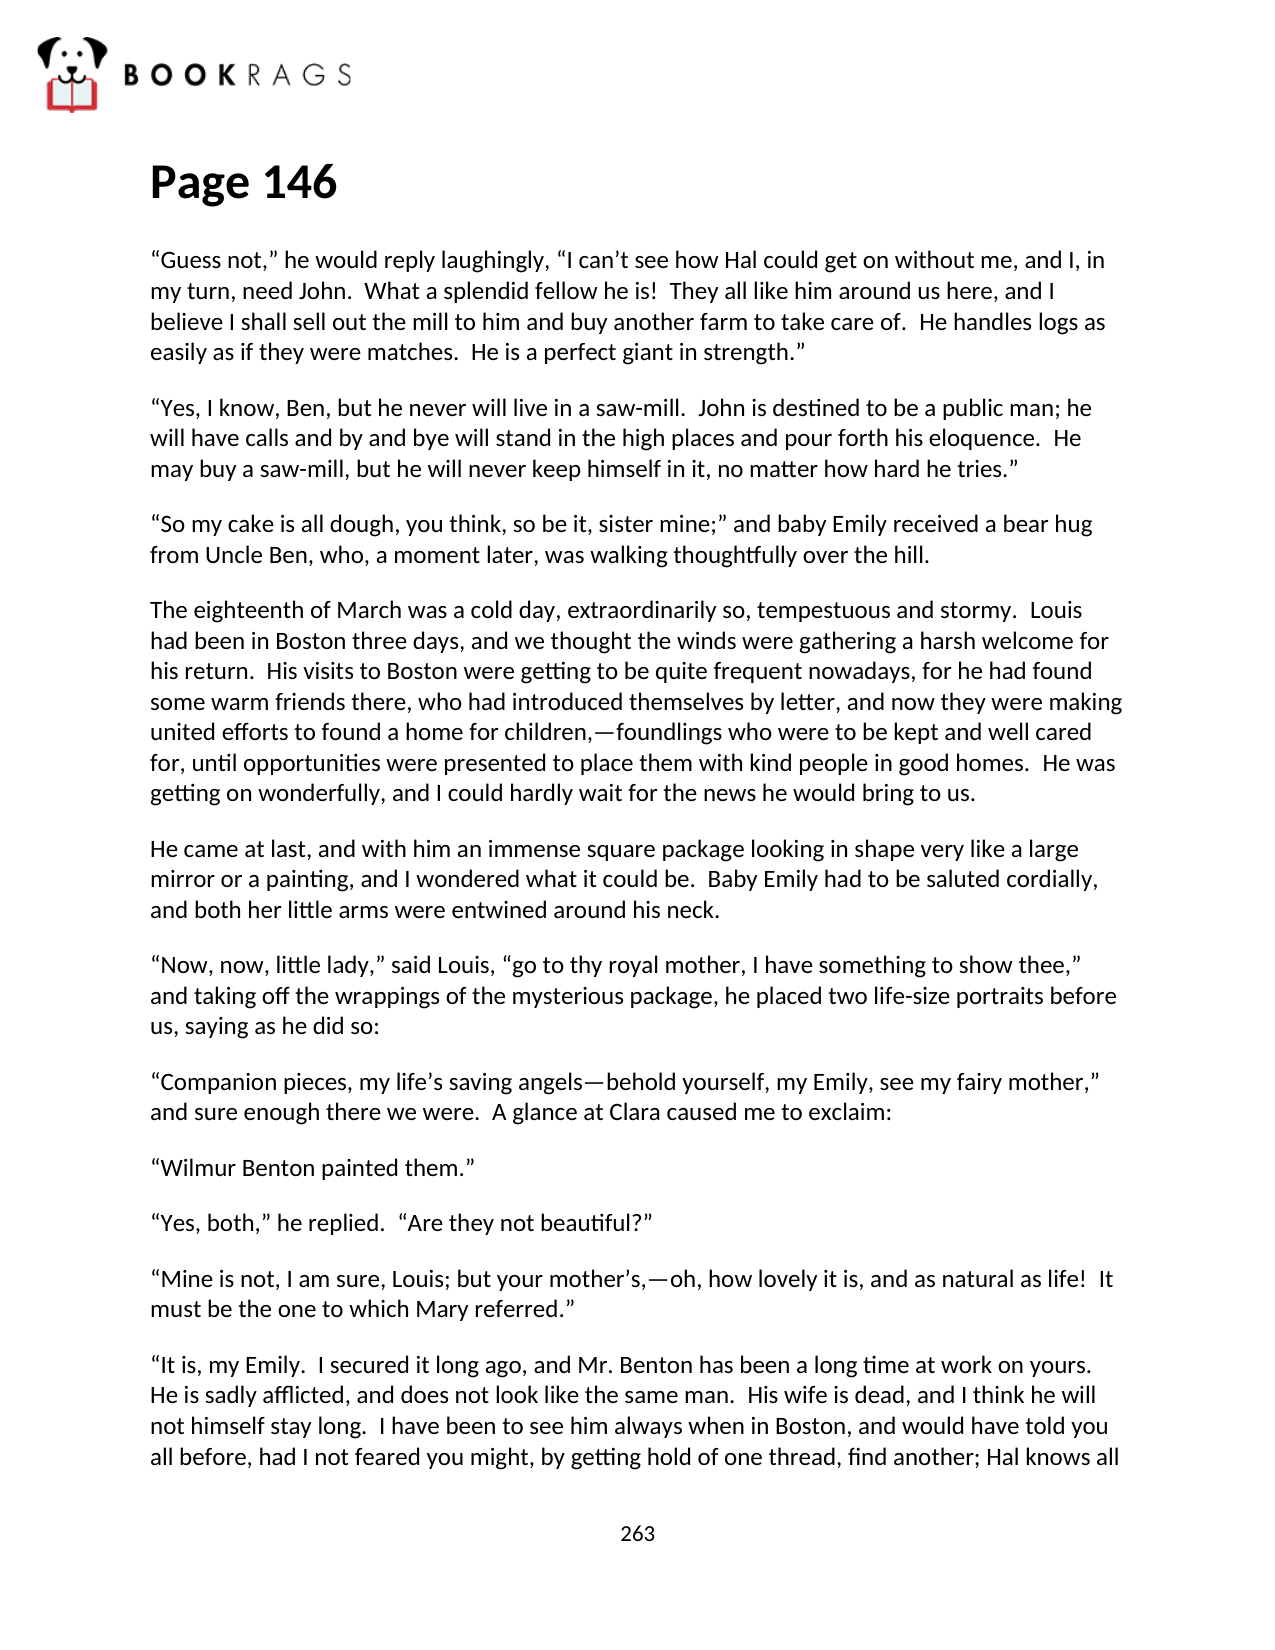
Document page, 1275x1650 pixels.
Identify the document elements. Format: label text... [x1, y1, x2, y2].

text “Wilmur Benton painted them.” [150, 1152, 1125, 1183]
text “Now, now, little lady,” said Louis, “go to thy royal mother, I have something to show thee,” and taking off the wrappings of the mysterious package, he placed two life-size portraits before us, saying as he did so: [150, 949, 1125, 1041]
text “Companion pieces, my life’s saving angels—­behold yourself, my Emily, see my fairy mother,” and sure enough there we were. A glance at Clara caused me to exclaim: [150, 1066, 1125, 1127]
text “Yes, I know, Ben, but he never will live in a saw-mill. John is destined to be a public man; he will have calls and by and bye will stand in the high places and pour forth his eloquence. He may buy a saw-mill, but he will never keep himself in it, no matter how hard he tries.” [150, 392, 1125, 483]
picture [37, 37, 351, 113]
text “Guess not,” he would reply laughingly, “I can’t see how Hal could get on without me, and I, in my turn, need John. What a splendid fellow he is! They all like him around us here, and I believe I shall sell out the mill to him and buy another farm to take care of. He handles logs as easily as if they were matches. He is a perfect giant in strength.” [150, 244, 1125, 367]
text Page 146 [150, 150, 1125, 211]
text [150, 1349, 1125, 1471]
text “So my cake is all dough, you think, so be it, sister mine;” and baby Emily received a bear hug from Uncle Ben, who, a moment later, was walking thoughtfully over the hill. [150, 508, 1125, 569]
text “Yes, both,” he replied. “Are they not beautiful?” [150, 1208, 1125, 1238]
text He came at last, and with him an immense square package looking in shape very like a large mirror or a painting, and I wondered what it could be. Baby Emily had to be saluted cordially, and both her little arms were entwined around his neck. [150, 833, 1125, 924]
text “Mine is not, I am sure, Louis; but your mother’s,—­oh, how lovely it is, and as natural as life! It must be the one to which Mary referred.” [150, 1263, 1125, 1324]
text The eighteenth of March was a cold day, extraordinarily so, tempestuous and stormy. Louis had been in Boston three days, and we thought the winds were gathering a harsh welcome for his return. His visits to Boston were getting to be quite frequent nowadays, for he had found some warm friends there, who had introduced themselves by letter, and now they were making united efforts to found a home for children,—­foundlings who were to be kept and well cared for, until opportunities were presented to place them with kind people in good homes. He was getting on wonderfully, and I could hardly wait for the news he would bring to us. [150, 594, 1125, 808]
